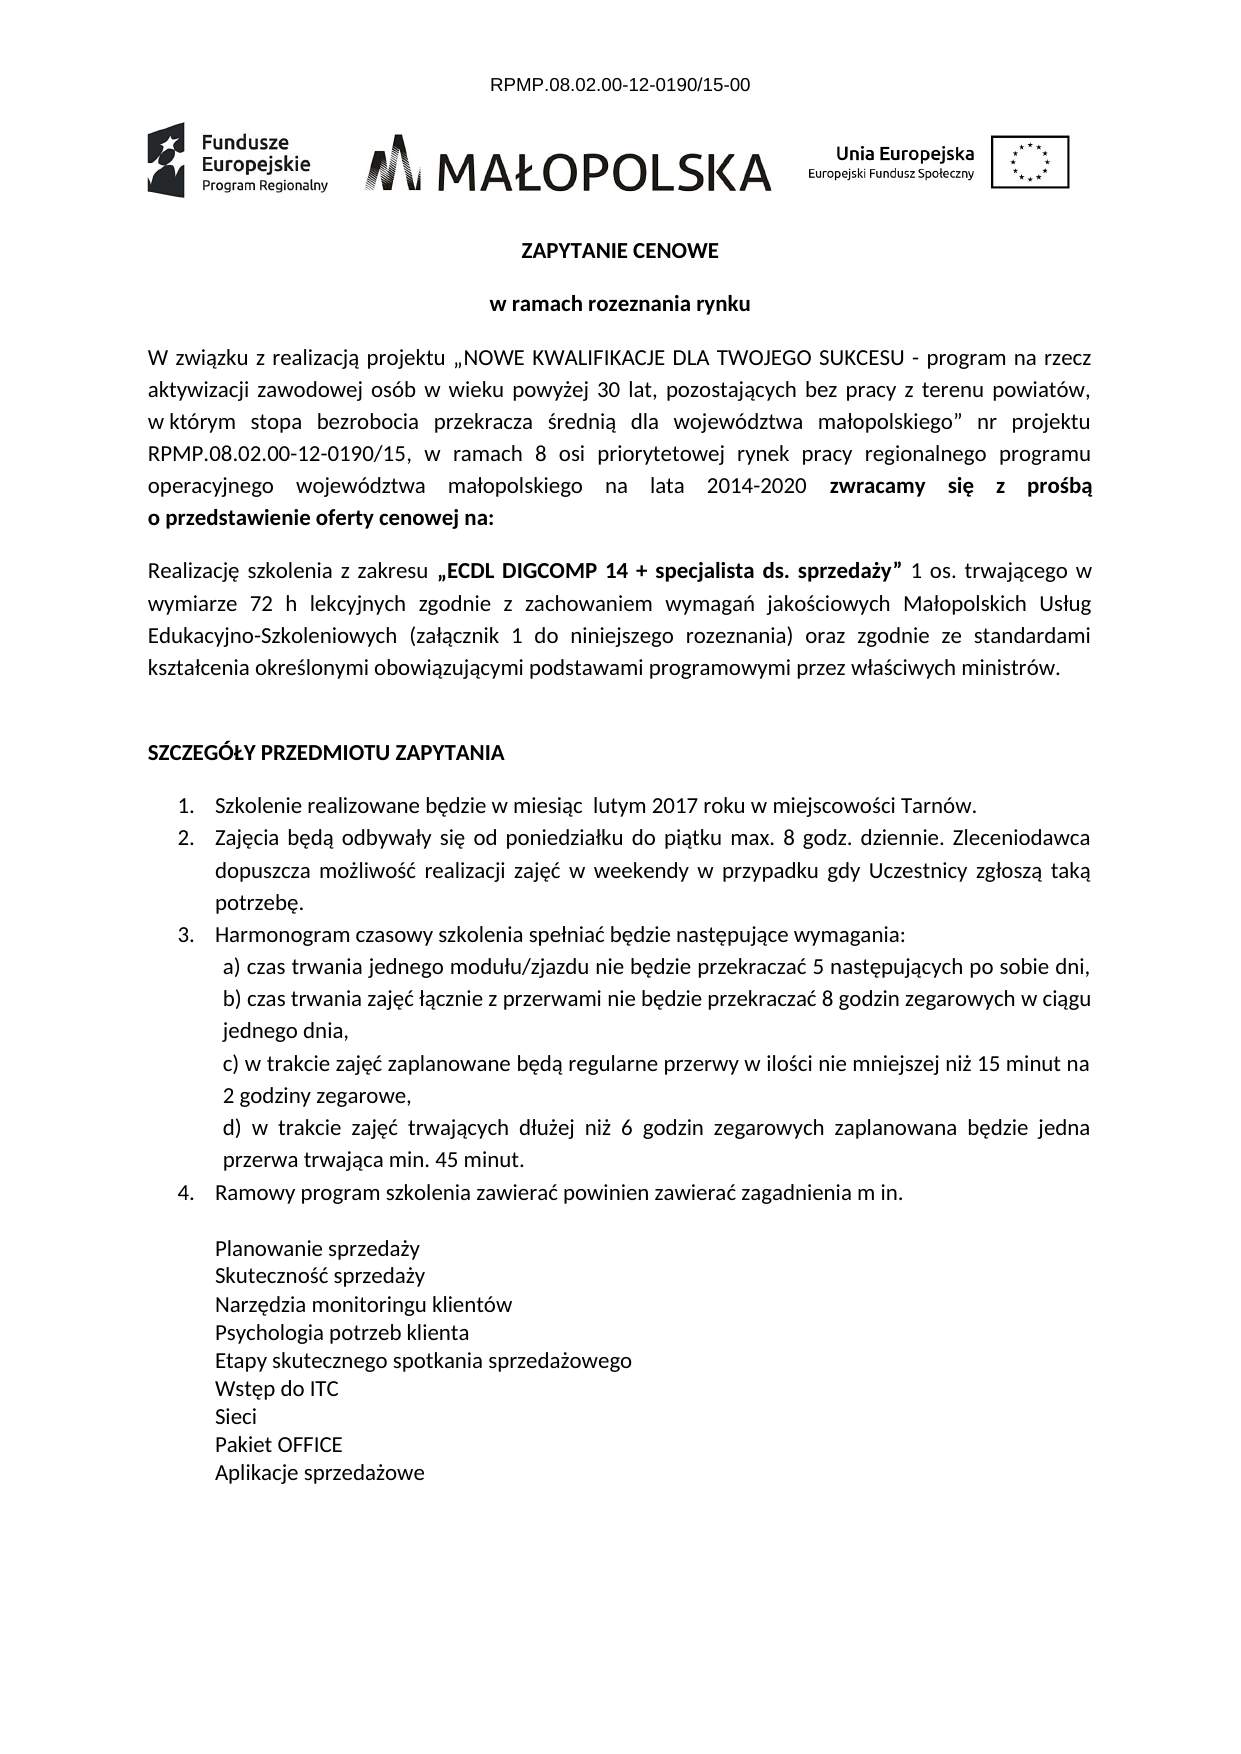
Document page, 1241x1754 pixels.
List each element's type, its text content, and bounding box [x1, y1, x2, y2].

list Aplikacje sprzedażowe [215, 1458, 1093, 1486]
list Etapy skutecznego spotkania sprzedażowego [215, 1346, 1093, 1374]
list Psychologia potrzeb klienta [215, 1318, 1093, 1346]
list Sieci [215, 1402, 1093, 1430]
list Szkolenie realizowane będzie w miesiąc lutym 2017 roku w miejscowości Tarnów. [177, 791, 1093, 819]
list Narzędzia monitoringu klientów [215, 1290, 1093, 1318]
text ZAPYTANIE CENOWE [148, 237, 1093, 264]
list Skuteczność sprzedaży [215, 1262, 1093, 1290]
text W związku z realizacją projektu „NOWE KWALIFIKACJE DLA TWOJEGO SUKCESU - program na rzecz aktywizacji zawodowej osób w wieku powyżej 30 lat, pozostających bez pracy z terenu powiatów, w którym stopa bezrobocia przekracza średnią dla województwa małopolskiego” nr projektu RPMP.08.02.00-12-0190/15, w ramach 8 osi priorytetowej rynek pracy regionalnego programu operacyjnego województwa małopolskiego na lata 2014-2020 zwracamy się z prośbą o przedstawienie oferty cenowej na: [148, 343, 1093, 532]
list Harmonogram czasowy szkolenia spełniać będzie następujące wymagania: [177, 920, 1093, 948]
list Pakiet OFFICE [215, 1430, 1093, 1458]
list Zajęcia będą odbywały się od poniedziałku do piątku max. 8 godz. dziennie. Zleceniodawca dopuszcza możliwość realizacji zajęć w weekendy w przypadku gdy Uczestnicy zgłoszą taką potrzebę. [177, 823, 1093, 916]
picture [147, 95, 1093, 209]
text a) czas trwania jednego modułu/zjazdu nie będzie przekraczać 5 następujących po sobie dni, b) czas trwania zajęć łącznie z przerwami nie będzie przekraczać 8 godzin zegarowych w ciągu jednego dnia, [223, 952, 1093, 1045]
text c) w trakcie zajęć zaplanowane będą regularne przerwy w ilości nie mniejszej niż 15 minut na 2 godziny zegarowe, [223, 1049, 1093, 1109]
list Ramowy program szkolenia zawierać powinien zawierać zagadnienia m in. [177, 1178, 1093, 1206]
list Wstęp do ITC [215, 1374, 1093, 1402]
text w ramach rozeznania rynku [148, 289, 1093, 318]
list Planowanie sprzedaży [215, 1234, 1093, 1262]
text Realizację szkolenia z zakresu „ECDL DIGCOMP 14 + specjalista ds. sprzedaży” 1 os. trwającego w wymiarze 72 h lekcyjnych zgodnie z zachowaniem wymagań jakościowych Małopolskich Usług Edukacyjno-Szkoleniowych (załącznik 1 do niniejszego rozeznania) oraz zgodnie ze standardami kształcenia określonymi obowiązującymi podstawami programowymi przez właściwych ministrów. [148, 557, 1093, 681]
text d) w trakcie zajęć trwających dłużej niż 6 godzin zegarowych zaplanowana będzie jedna przerwa trwająca min. 45 minut. [223, 1113, 1093, 1173]
text SZCZEGÓŁY PRZEDMIOTU ZAPYTANIA [148, 738, 1093, 766]
